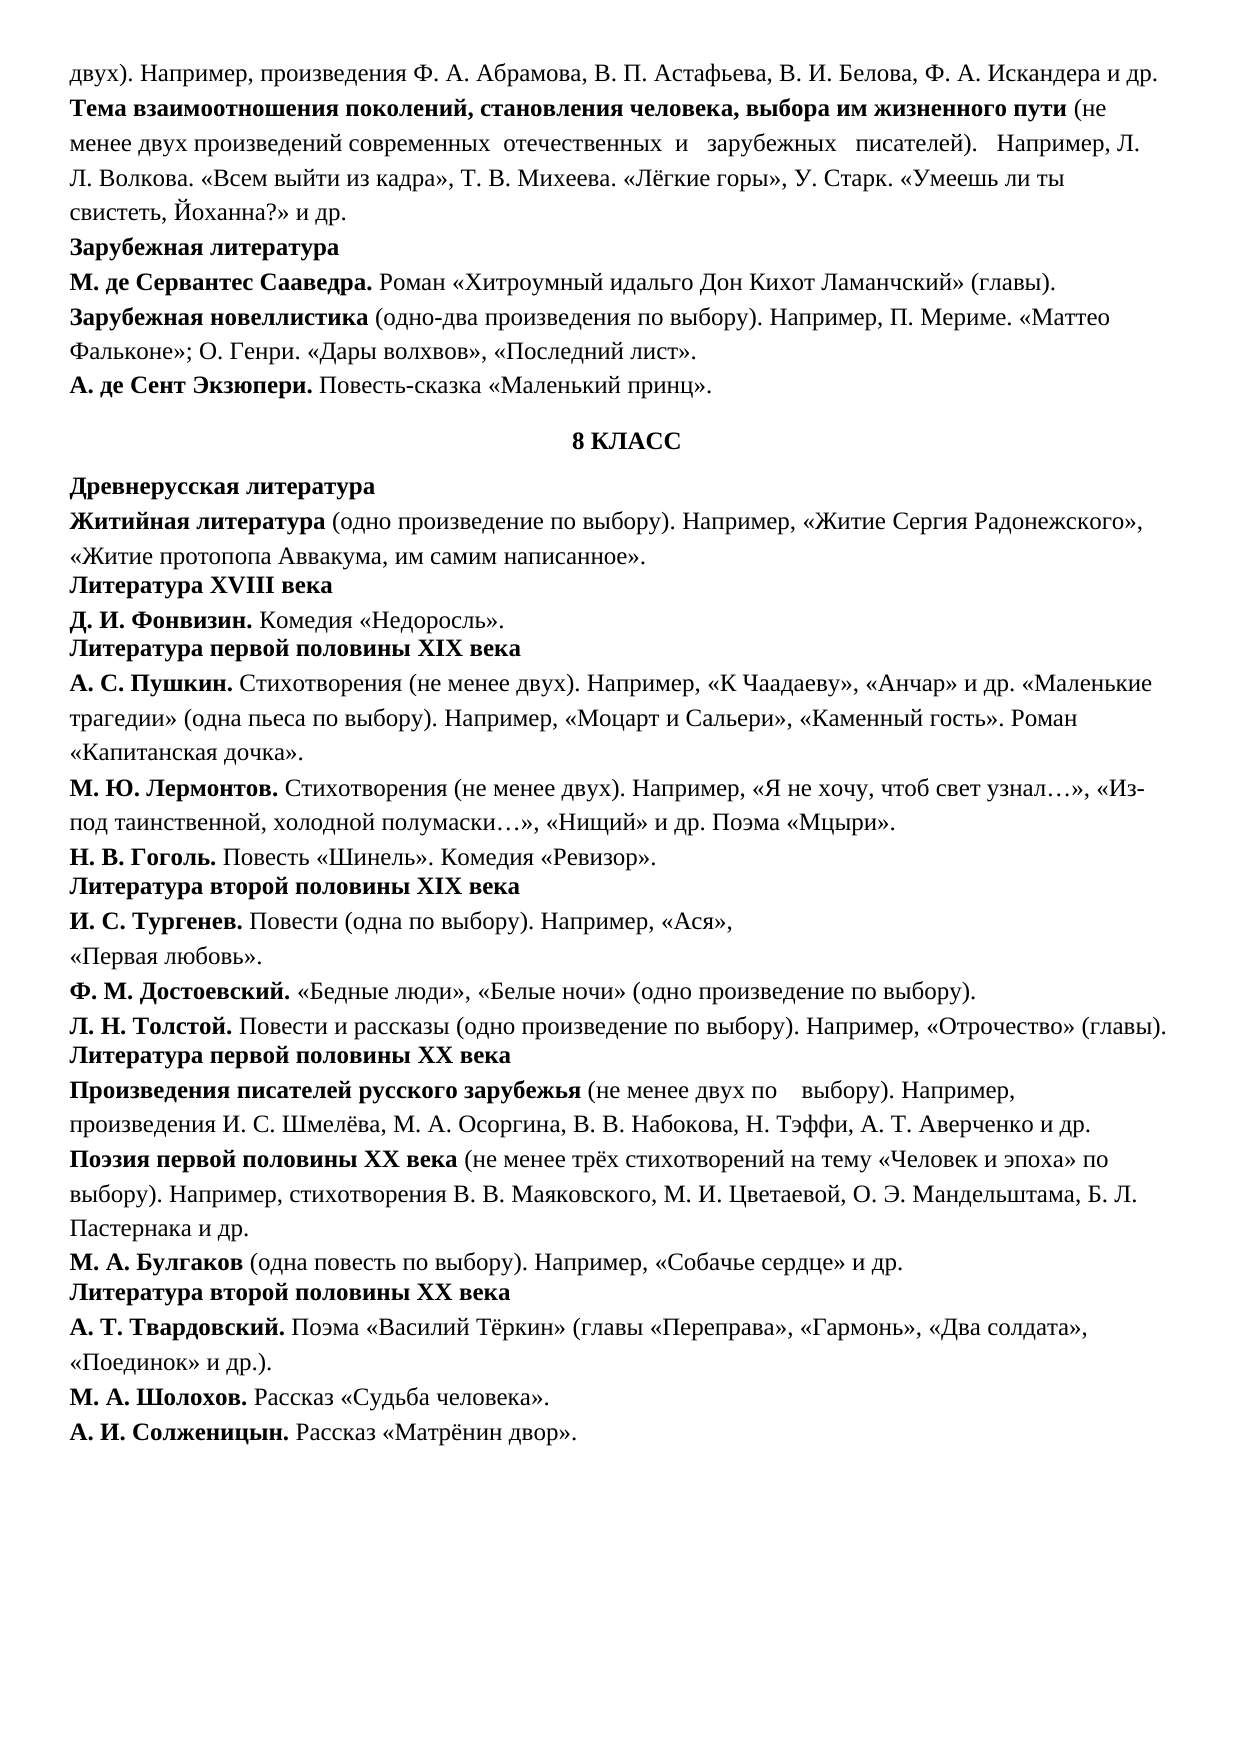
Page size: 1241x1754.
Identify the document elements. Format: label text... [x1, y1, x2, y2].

text Зарубежная литература [69, 232, 1184, 261]
text «Капитанская дочка». [69, 738, 1184, 767]
text «Житие протопопа Аввакума, им самим написанное». [69, 541, 1184, 570]
text двух). Например, произведения Ф. А. Абрамова, В. П. Астафьева, В. И. Белова, Ф. А. Искандера и др. Тема взаимоотношения поколений, становления человека, выбора им жизненного пути (не менее двух произведений современных отечественных и зарубежных писателей). Например, Л. Л. Волкова. «Всем выйти из кадра», Т. В. Михеева. «Лёгкие горы», У. Старк. «Умеешь ли ты свистеть, Йоханна?» и др. [69, 58, 1160, 226]
text Литература первой половины XX века [69, 1040, 1184, 1068]
text Древнерусская литература [69, 471, 1184, 500]
text А. И. Солженицын. Рассказ «Матрёнин двор». [69, 1417, 1184, 1445]
text Литература второй половины XX века [69, 1277, 1184, 1305]
text А. де Сент Экзюпери. Повесть-сказка «Маленький принц». [69, 371, 1184, 399]
text М. А. Шолохов. Рассказ «Судьба человека». [69, 1382, 1184, 1410]
text М. А. Булгаков (одна повесть по выбору). Например, «Собачье сердце» и др. [69, 1248, 1184, 1277]
list КЛАСС [69, 426, 1184, 455]
text Литература второй половины XIX века [69, 871, 1184, 899]
text А. Т. Твардовский. Поэма «Василий Тёркин» (главы «Переправа», «Гармонь», «Два солдата», [69, 1312, 1184, 1340]
text Житийная литература (одно произведение по выбору). Например, «Житие Сергия Радонежского», [69, 506, 1184, 535]
text Литература первой половины XIX века [69, 633, 1184, 662]
text М. де Сервантес Сааведра. Роман «Хитроумный идальго Дон Кихот Ламанчский» (главы). Зарубежная новеллистика (одно-два произведения по выбору). Например, П. Мериме. «Маттео Фальконе»; О. Генри. «Дары волхвов», «Последний лист». [69, 267, 1184, 365]
text И. С. Тургенев. Повести (одна по выбору). Например, «Ася», [69, 906, 1184, 934]
text А. С. Пушкин. Стихотворения (не менее двух). Например, «К Чаадаеву», «Анчар» и др. «Маленькие трагедии» (одна пьеса по выбору). Например, «Моцарт и Сальери», «Каменный гость». Роман [69, 668, 1184, 732]
text М. Ю. Лермонтов. Стихотворения (не менее двух). Например, «Я не хочу, чтоб свет узнал…», «Из- под таинственной, холодной полумаски…», «Нищий» и др. Поэма «Мцыри». [69, 773, 1148, 836]
text «Поединок» и др.). [69, 1347, 1184, 1375]
text «Первая любовь». [69, 941, 1184, 969]
text Литература XVIII века [69, 570, 1184, 598]
text Ф. М. Достоевский. «Бедные люди», «Белые ночи» (одно произведение по выбору). [69, 976, 1184, 1004]
text Н. В. Гоголь. Повесть «Шинель». Комедия «Ревизор». [69, 842, 1184, 871]
text Л. Н. Толстой. Повести и рассказы (одно произведение по выбору). Например, «Отрочество» (главы). [69, 1011, 1184, 1040]
text Произведения писателей русского зарубежья (не менее двух по выбору). Например, произведения И. С. Шмелёва, М. А. Осоргина, В. В. Набокова, Н. Тэффи, А. Т. Аверченко и др. Поэзия первой половины ХХ века (не менее трёх стихотворений на тему «Человек и эпоха» по выбору). Например, стихотворения В. В. Маяковского, М. И. Цветаевой, О. Э. Мандельштама, Б. Л. Пастернака и др. [69, 1075, 1139, 1242]
text Д. И. Фонвизин. Комедия «Недоросль». [69, 605, 1184, 633]
